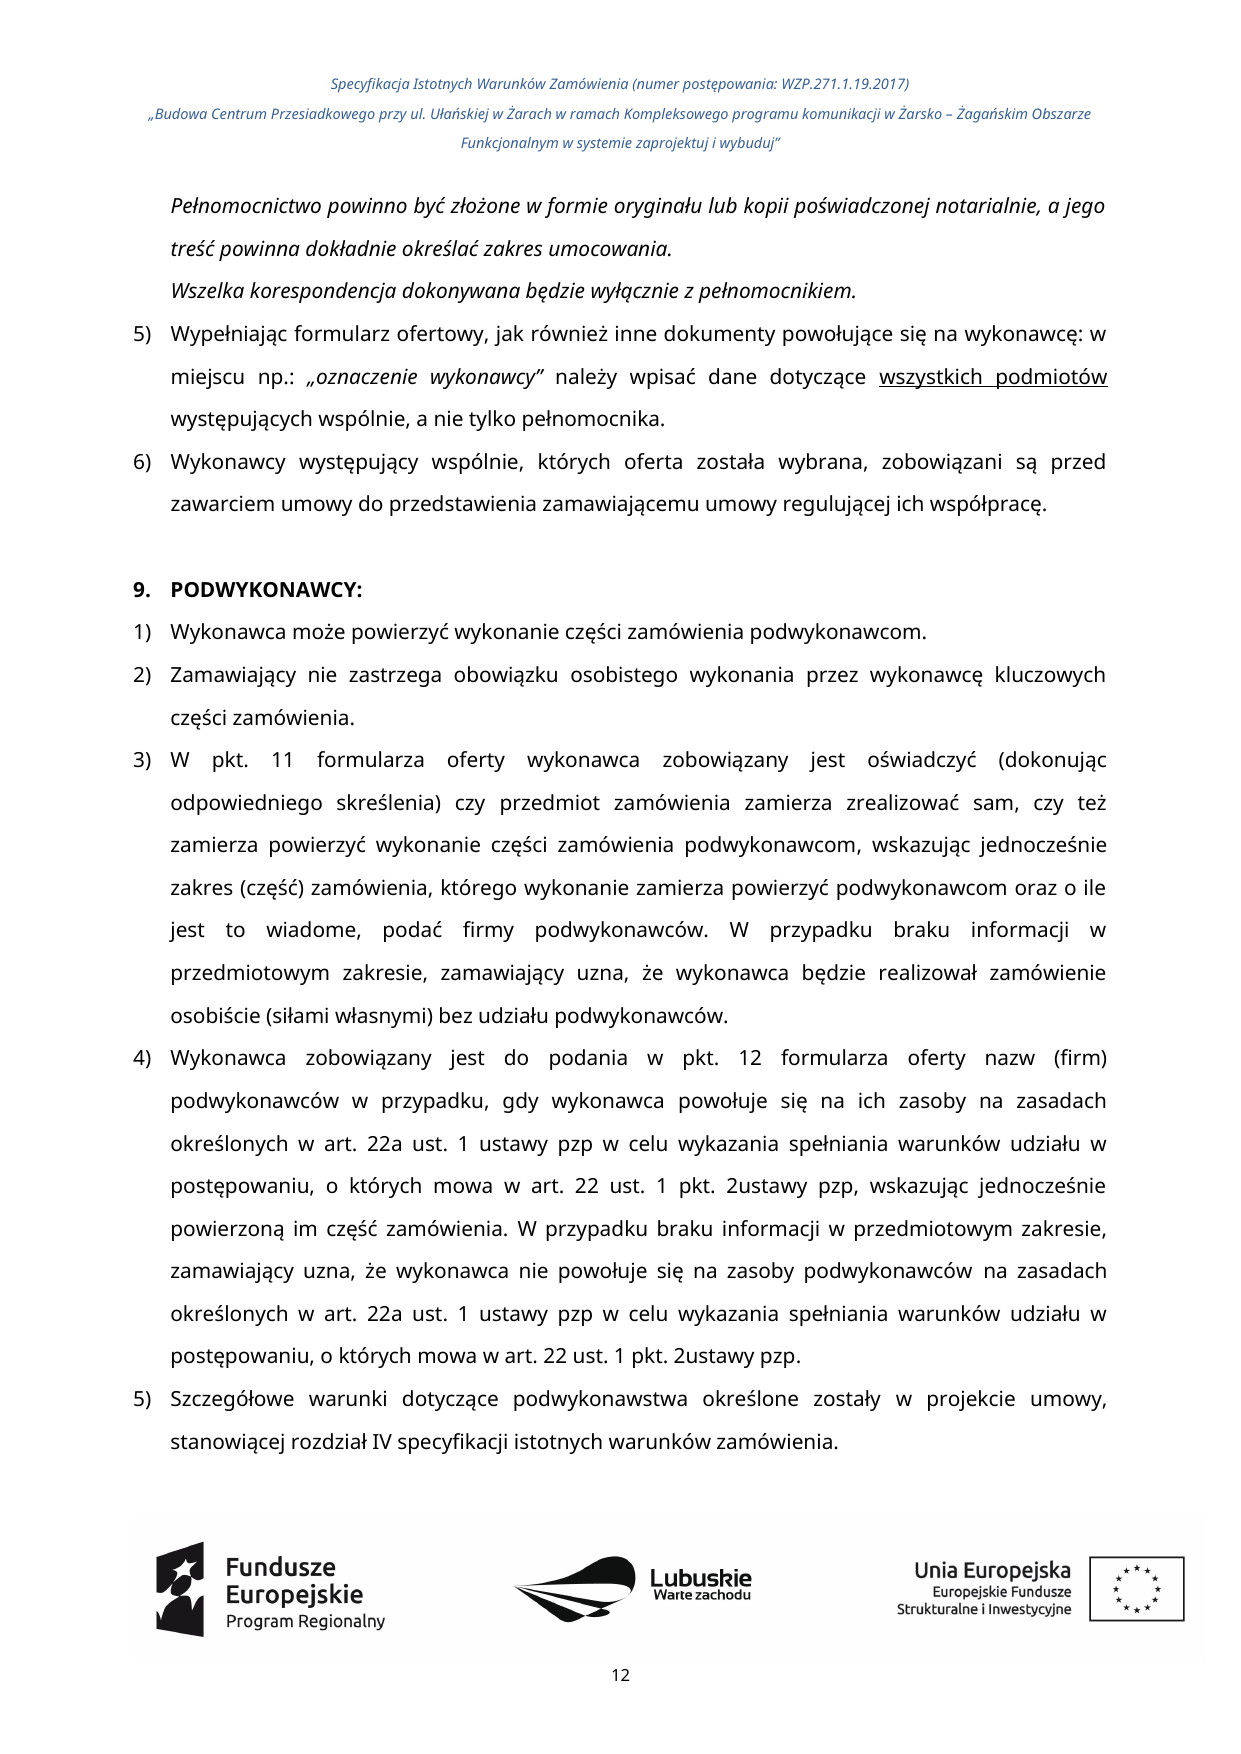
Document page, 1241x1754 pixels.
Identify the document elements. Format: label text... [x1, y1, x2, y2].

list Wykonawca zobowiązany jest do podania w pkt. 12 formularza oferty nazw (firm) podwykonawców w przypadku, gdy wykonawca powołuje się na ich zasoby na zasadach określonych w art. 22a ust. 1 ustawy pzp w celu wykazania spełniania warunków udziału w postępowaniu, o których mowa w art. 22 ust. 1 pkt. 2ustawy pzp, wskazując jednocześnie powierzoną im część zamówienia. W przypadku braku informacji w przedmiotowym zakresie, zamawiający uzna, że wykonawca nie powołuje się na zasoby podwykonawców na zasadach określonych w art. 22a ust. 1 ustawy pzp w celu wykazania spełniania warunków udziału w postępowaniu, o których mowa w art. 22 ust. 1 pkt. 2ustawy pzp. [133, 1043, 1107, 1370]
list Wykonawca może powierzyć wykonanie części zamówienia podwykonawcom. [133, 617, 1107, 646]
list Zamawiający nie zastrzega obowiązku osobistego wykonania przez wykonawcę kluczowych części zamówienia. [133, 660, 1107, 731]
list W pkt. 11 formularza oferty wykonawca zobowiązany jest oświadczyć (dokonując odpowiedniego skreślenia) czy przedmiot zamówienia zamierza zrealizować sam, czy też zamierza powierzyć wykonanie części zamówienia podwykonawcom, wskazując jednocześnie zakres (część) zamówienia, którego wykonanie zamierza powierzyć podwykonawcom oraz o ile jest to wiadome, podać firmy podwykonawców. W przypadku braku informacji w przedmiotowym zakresie, zamawiający uzna, że wykonawca będzie realizował zamówienie osobiście (siłami własnymi) bez udziału podwykonawców. [133, 745, 1107, 1029]
list Wykonawcy występujący wspólnie, których oferta została wybrana, zobowiązani są przed zawarciem umowy do przedstawienia zamawiającemu umowy regulującej ich współpracę. [133, 447, 1107, 518]
text Pełnomocnictwo powinno być złożone w formie oryginału lub kopii poświadczonej notarialnie, a jego treść powinna dokładnie określać zakres umocowania. [170, 191, 1107, 262]
text Wszelka korespondencja dokonywana będzie wyłącznie z pełnomocnikiem. [170, 277, 1107, 305]
list PODWYKONAWCY: [133, 575, 1107, 603]
list Wypełniając formularz ofertowy, jak również inne dokumenty powołujące się na wykonawcę: w miejscu np.: „oznaczenie wykonawcy” należy wpisać dane dotyczące wszystkich podmiotów występujących wspólnie, a nie tylko pełnomocnika. [133, 319, 1107, 433]
list Szczegółowe warunki dotyczące podwykonawstwa określone zostały w projekcie umowy, stanowiącej rozdział IV specyfikacji istotnych warunków zamówienia. [133, 1384, 1107, 1455]
